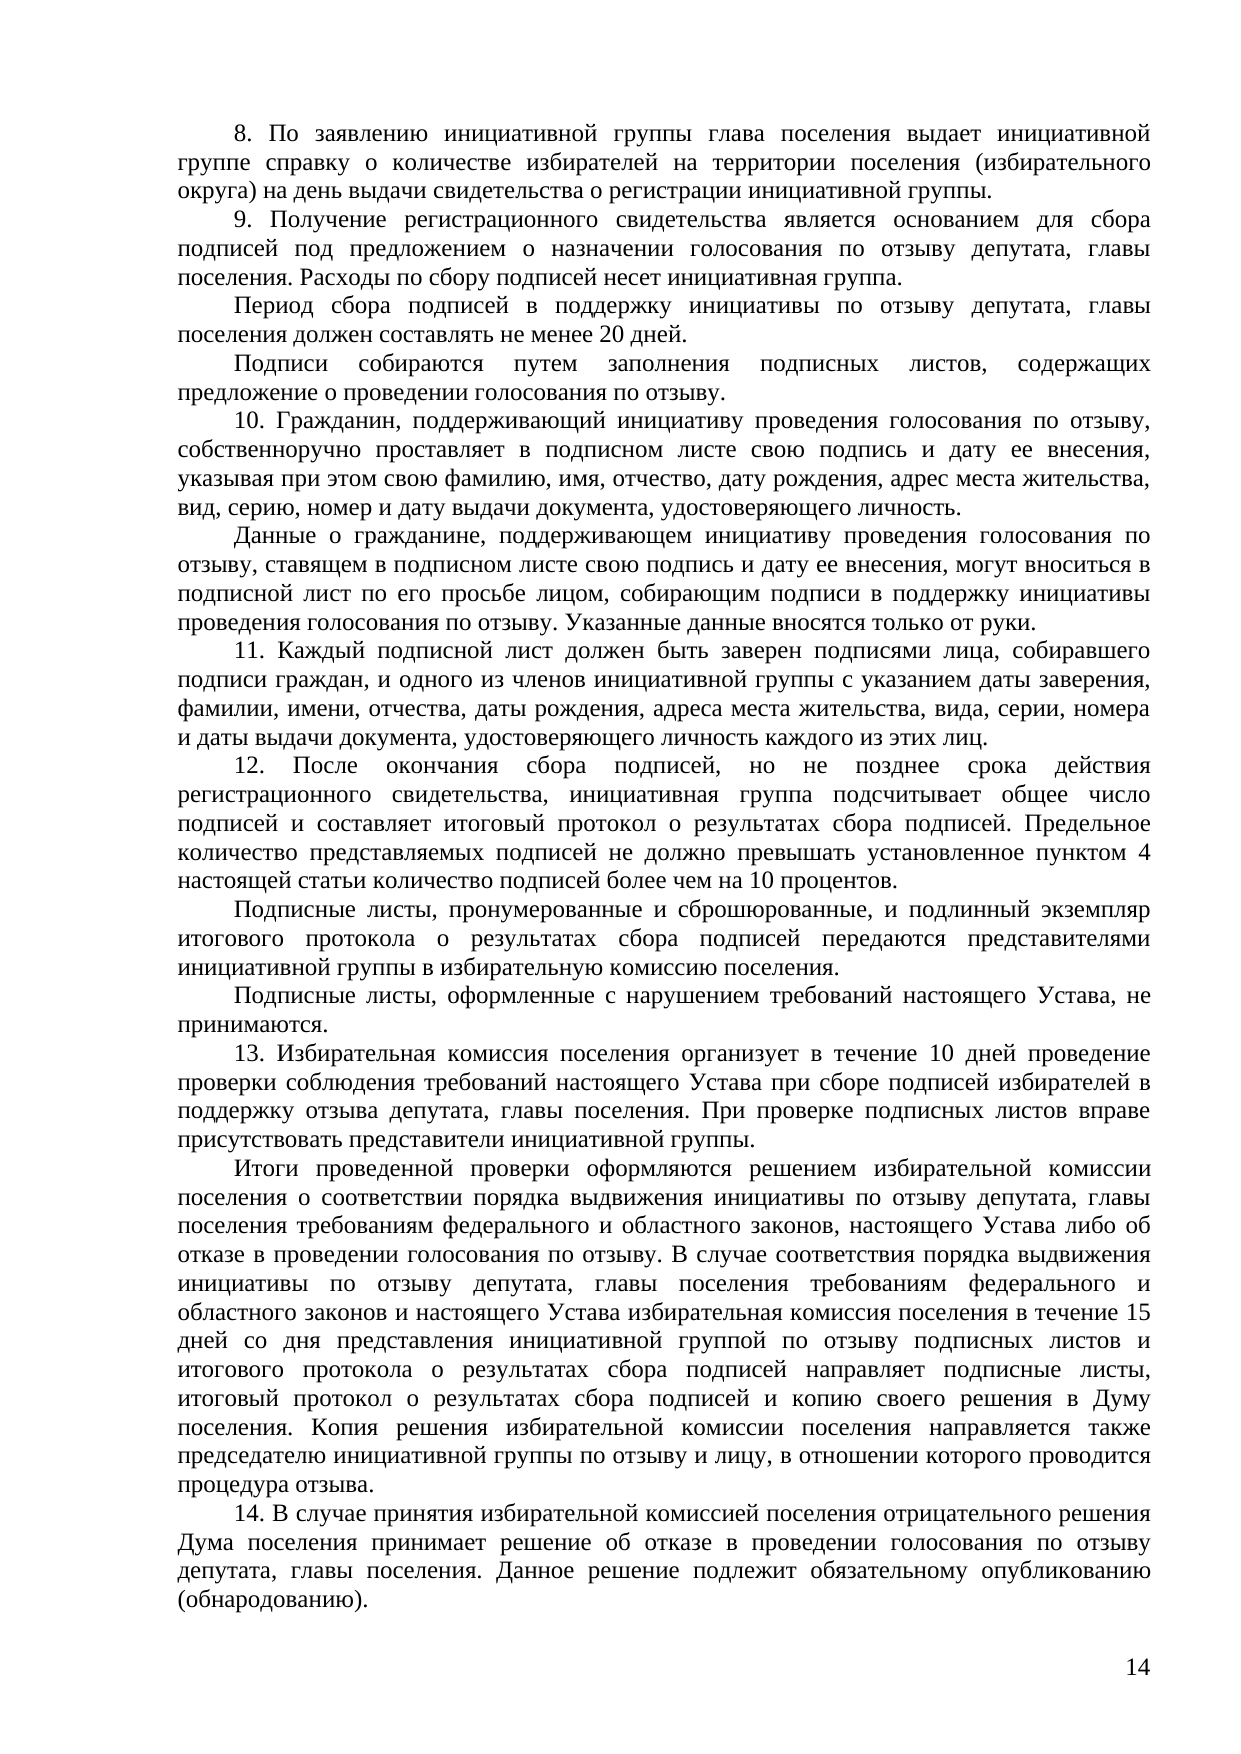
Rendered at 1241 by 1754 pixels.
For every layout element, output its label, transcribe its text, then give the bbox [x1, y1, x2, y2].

text 14. В случае принятия избирательной комиссией поселения отрицательного решения Дума поселения принимает решение об отказе в проведении голосования по отзыву депутата, главы поселения. Данное решение подлежит обязательному опубликованию (обнародованию). [177, 1498, 1152, 1613]
text Итоги проведенной проверки оформляются решением избирательной комиссии поселения о соответствии порядка выдвижения инициативы по отзыву депутата, главы поселения требованиям федерального и областного законов, настоящего Устава либо об отказе в проведении голосования по отзыву. В случае соответствия порядка выдвижения инициативы по отзыву депутата, главы поселения требованиям федерального и областного законов и настоящего Устава избирательная комиссия поселения в течение 15 дней со дня представления инициативной группой по отзыву подписных листов и итогового протокола о результатах сбора подписей направляет подписные листы, итоговый протокол о результатах сбора подписей и копию своего решения в Думу поселения. Копия решения избирательной комиссии поселения направляется также председателю инициативной группы по отзыву и лицу, в отношении которого проводится процедура отзыва. [177, 1153, 1152, 1498]
text 10. Гражданин, поддерживающий инициативу проведения голосования по отзыву, собственноручно проставляет в подписном листе свою подпись и дату ее внесения, указывая при этом свою фамилию, имя, отчество, дату рождения, адрес места жительства, вид, серию, номер и дату выдачи документа, удостоверяющего личность. [177, 406, 1152, 521]
text 11. Каждый подписной лист должен быть заверен подписями лица, собиравшего подписи граждан, и одного из членов инициативной группы с указанием даты заверения, фамилии, имени, отчества, даты рождения, адреса места жительства, вида, серии, номера и даты выдачи документа, удостоверяющего личность каждого из этих лиц. [177, 636, 1152, 751]
text Подписные листы, оформленные с нарушением требований настоящего Устава, не принимаются. [177, 981, 1152, 1038]
text 13. Избирательная комиссия поселения организует в течение 10 дней проведение проверки соблюдения требований настоящего Устава при сборе подписей избирателей в поддержку отзыва депутата, главы поселения. При проверке подписных листов вправе присутствовать представители инициативной группы. [177, 1038, 1152, 1153]
text 9. Получение регистрационного свидетельства является основанием для сбора подписей под предложением о назначении голосования по отзыву депутата, главы поселения. Расходы по сбору подписей несет инициативная группа. [177, 204, 1152, 291]
text Подписи собираются путем заполнения подписных листов, содержащих предложение о проведении голосования по отзыву. [177, 348, 1152, 406]
text 12. После окончания сбора подписей, но не позднее срока действия регистрационного свидетельства, инициативная группа подсчитывает общее число подписей и составляет итоговый протокол о результатах сбора подписей. Предельное количество представляемых подписей не должно превышать установленное пунктом 4 настоящей статьи количество подписей более чем на 10 процентов. [177, 751, 1152, 894]
text Период сбора подписей в поддержку инициативы по отзыву депутата, главы поселения должен составлять не менее 20 дней. [177, 291, 1152, 348]
text 8. По заявлению инициативной группы глава поселения выдает инициативной группе справку о количестве избирателей на территории поселения (избирательного округа) на день выдачи свидетельства о регистрации инициативной группы. [177, 118, 1152, 204]
text Данные о гражданине, поддерживающем инициативу проведения голосования по отзыву, ставящем в подписном листе свою подпись и дату ее внесения, могут вноситься в подписной лист по его просьбе лицом, собирающим подписи в поддержку инициативы проведения голосования по отзыву. Указанные данные вносятся только от руки. [177, 521, 1152, 636]
text Подписные листы, пронумерованные и сброшюрованные, и подлинный экземпляр итогового протокола о результатах сбора подписей передаются представителями инициативной группы в избирательную комиссию поселения. [177, 894, 1152, 981]
